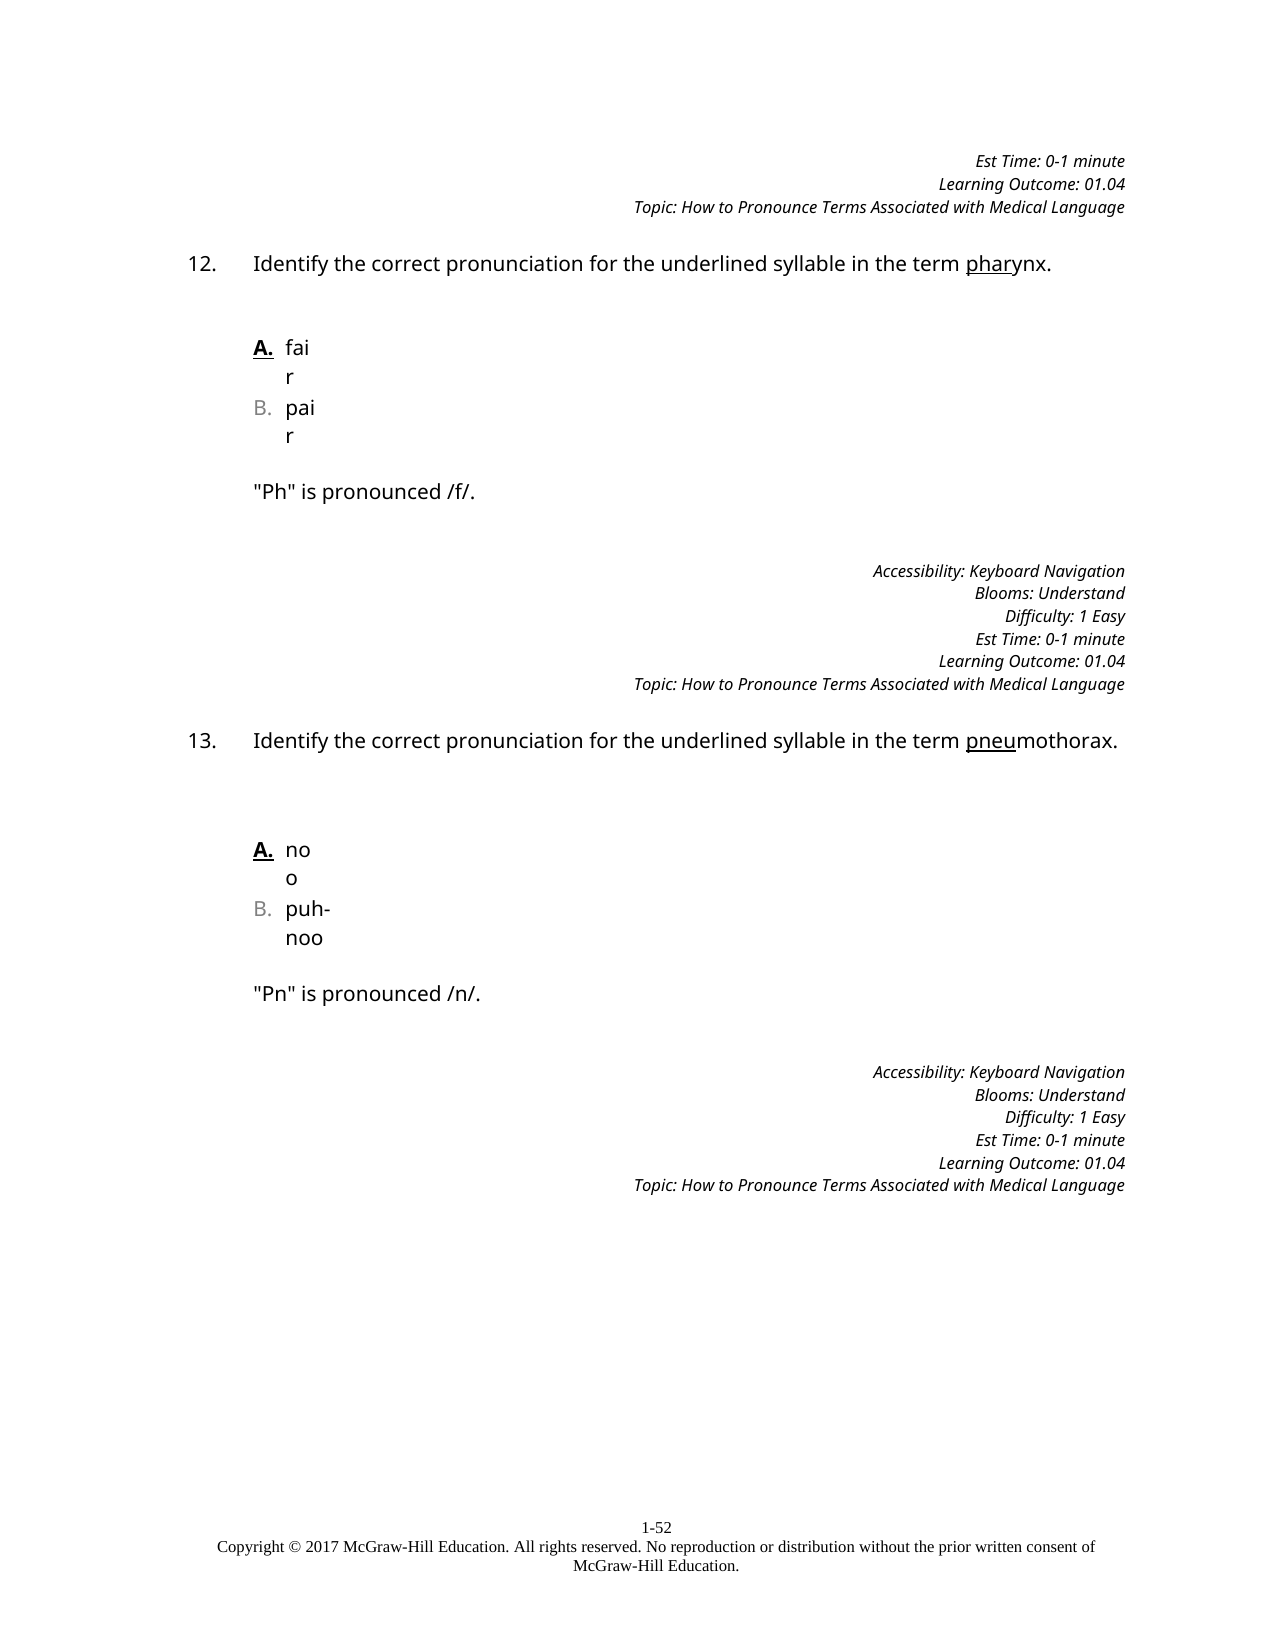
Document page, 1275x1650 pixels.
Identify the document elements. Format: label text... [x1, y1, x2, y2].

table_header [188, 1061, 1125, 1225]
table_header Identify the correct pronunciation for the underlined syllable in the term pharynx. "Ph" is pronounced /f/. [253, 249, 1125, 534]
table_header Identify the correct pronunciation for the underlined syllable in the term pneumothorax. "Pn" is pronounced /n/. [253, 726, 1125, 1035]
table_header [188, 150, 1125, 246]
table_header 12. [188, 249, 253, 534]
table_header 13. [188, 726, 253, 1035]
